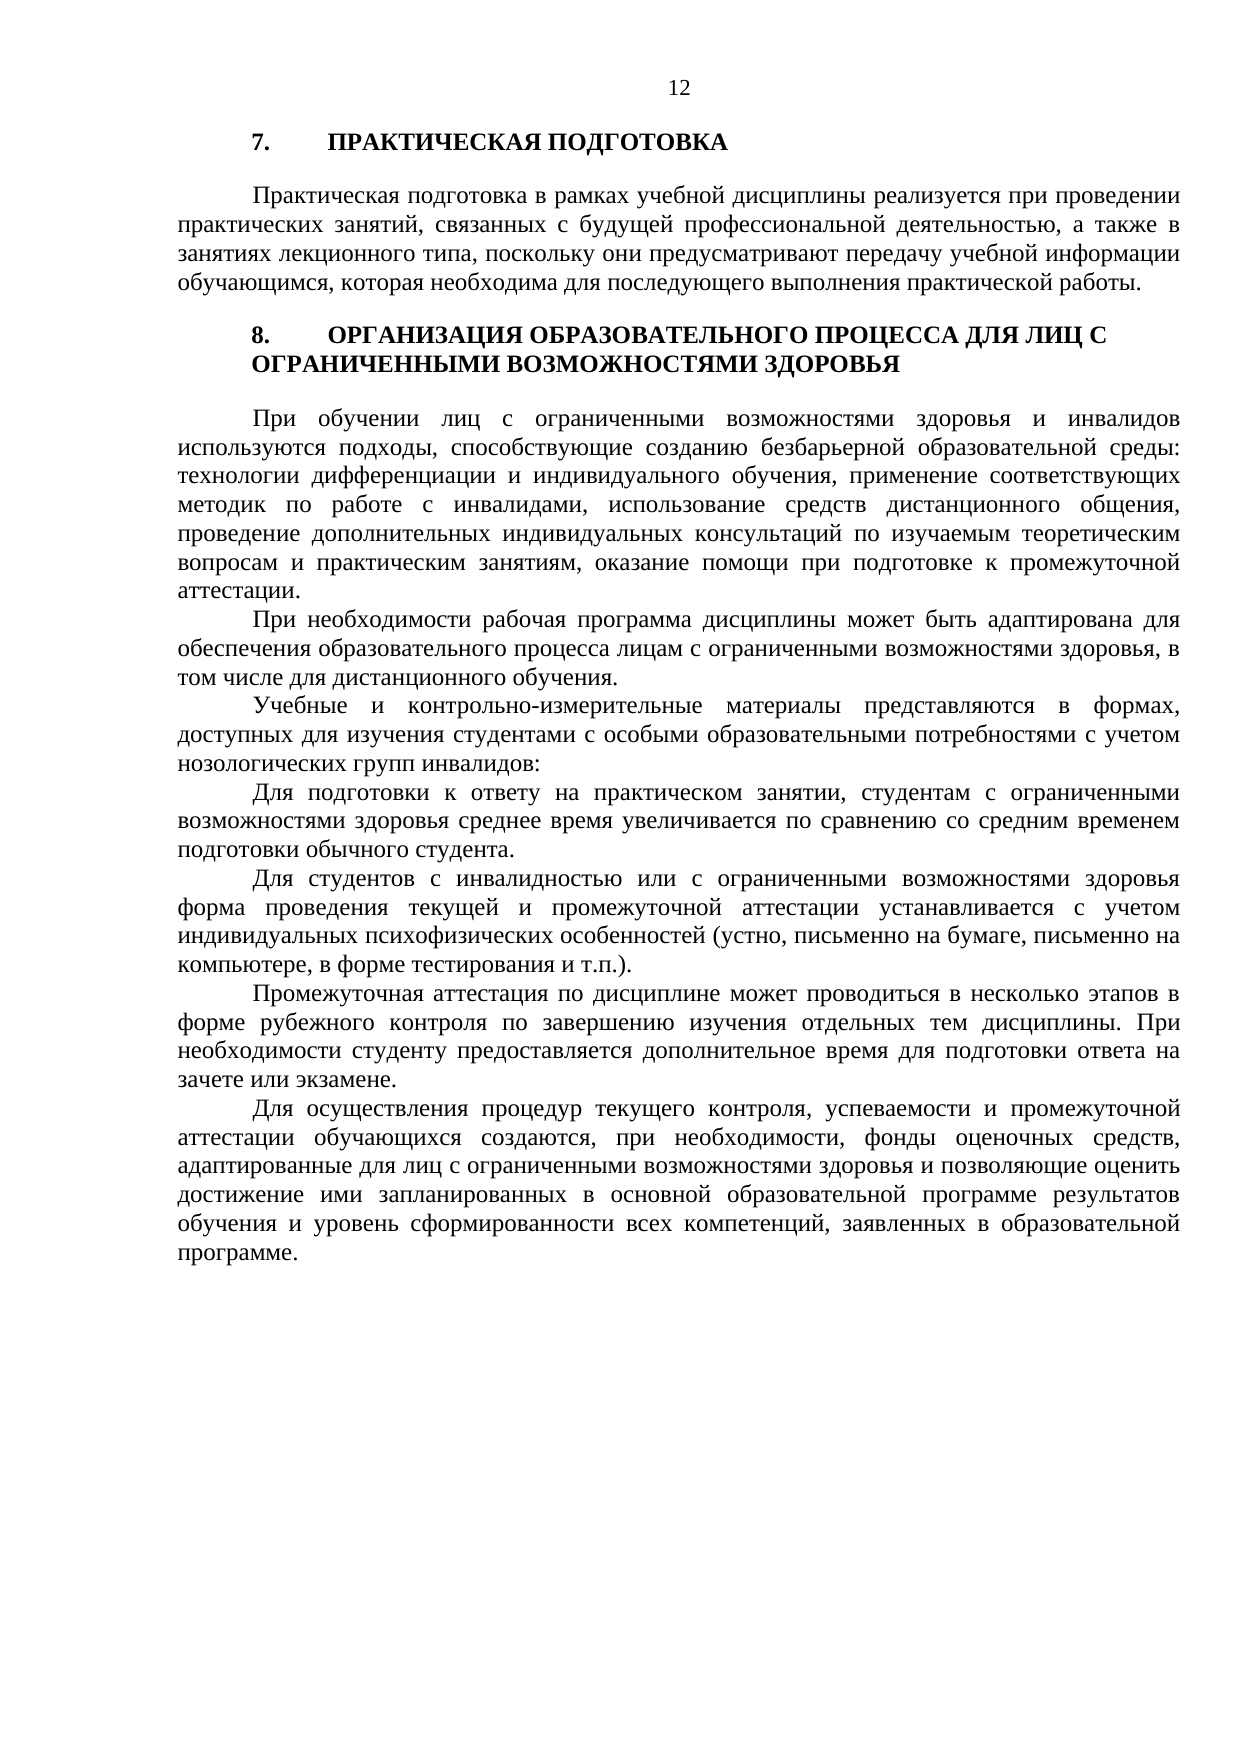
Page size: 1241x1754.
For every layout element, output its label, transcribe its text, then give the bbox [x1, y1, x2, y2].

list Промежуточная аттестация по дисциплине может проводиться в несколько этапов в форме рубежного контроля по завершению изучения отдельных тем дисциплины. При необходимости студенту предоставляется дополнительное время для подготовки ответа на зачете или экзамене. [177, 978, 1181, 1093]
list Для подготовки к ответу на практическом занятии, студентам с ограниченными возможностями здоровья среднее время увеличивается по сравнению со средним временем подготовки обычного студента. [177, 777, 1181, 863]
list ОРГАНИЗАЦИЯ ОБРАЗОВАТЕЛЬНОГО ПРОЦЕССА ДЛЯ ЛИЦ С ОГРАНИЧЕННЫМИ ВОЗМОЖНОСТЯМИ ЗДОРОВЬЯ [251, 320, 1181, 378]
list При обучении лиц с ограниченными возможностями здоровья и инвалидов используются подходы, способствующие созданию безбарьерной образовательной среды: технологии дифференциации и индивидуального обучения, применение соответствующих методик по работе с инвалидами, использование средств дистанционного общения, проведение дополнительных индивидуальных консультаций по изучаемым теоретическим вопросам и практическим занятиям, оказание помощи при подготовке к промежуточной аттестации. [177, 403, 1181, 604]
list Для осуществления процедур текущего контроля, успеваемости и промежуточной аттестации обучающихся создаются, при необходимости, фонды оценочных средств, адаптированные для лиц с ограниченными возможностями здоровья и позволяющие оценить достижение ими запланированных в основной образовательной программе результатов обучения и уровень сформированности всех компетенций, заявленных в образовательной программе. [177, 1093, 1181, 1265]
list При необходимости рабочая программа дисциплины может быть адаптирована для обеспечения образовательного процесса лицам с ограниченными возможностями здоровья, в том числе для дистанционного обучения. [177, 604, 1181, 690]
list ПРАКТИЧЕСКАЯ ПОДГОТОВКА [251, 127, 1181, 155]
list Для студентов с инвалидностью или с ограниченными возможностями здоровья форма проведения текущей и промежуточной аттестации устанавливается с учетом индивидуальных психофизических особенностей (устно, письменно на бумаге, письменно на компьютере, в форме тестирования и т.п.). [177, 863, 1181, 978]
list Практическая подготовка в рамках учебной дисциплины реализуется при проведении практических занятий, связанных с будущей профессиональной деятельностью, а также в занятиях лекционного типа, поскольку они предусматривают передачу учебной информации обучающимся, которая необходима для последующего выполнения практической работы. [177, 180, 1181, 295]
list Учебные и контрольно-измерительные материалы представляются в формах, доступных для изучения студентами с особыми образовательными потребностями с учетом нозологических групп инвалидов: [177, 690, 1181, 777]
